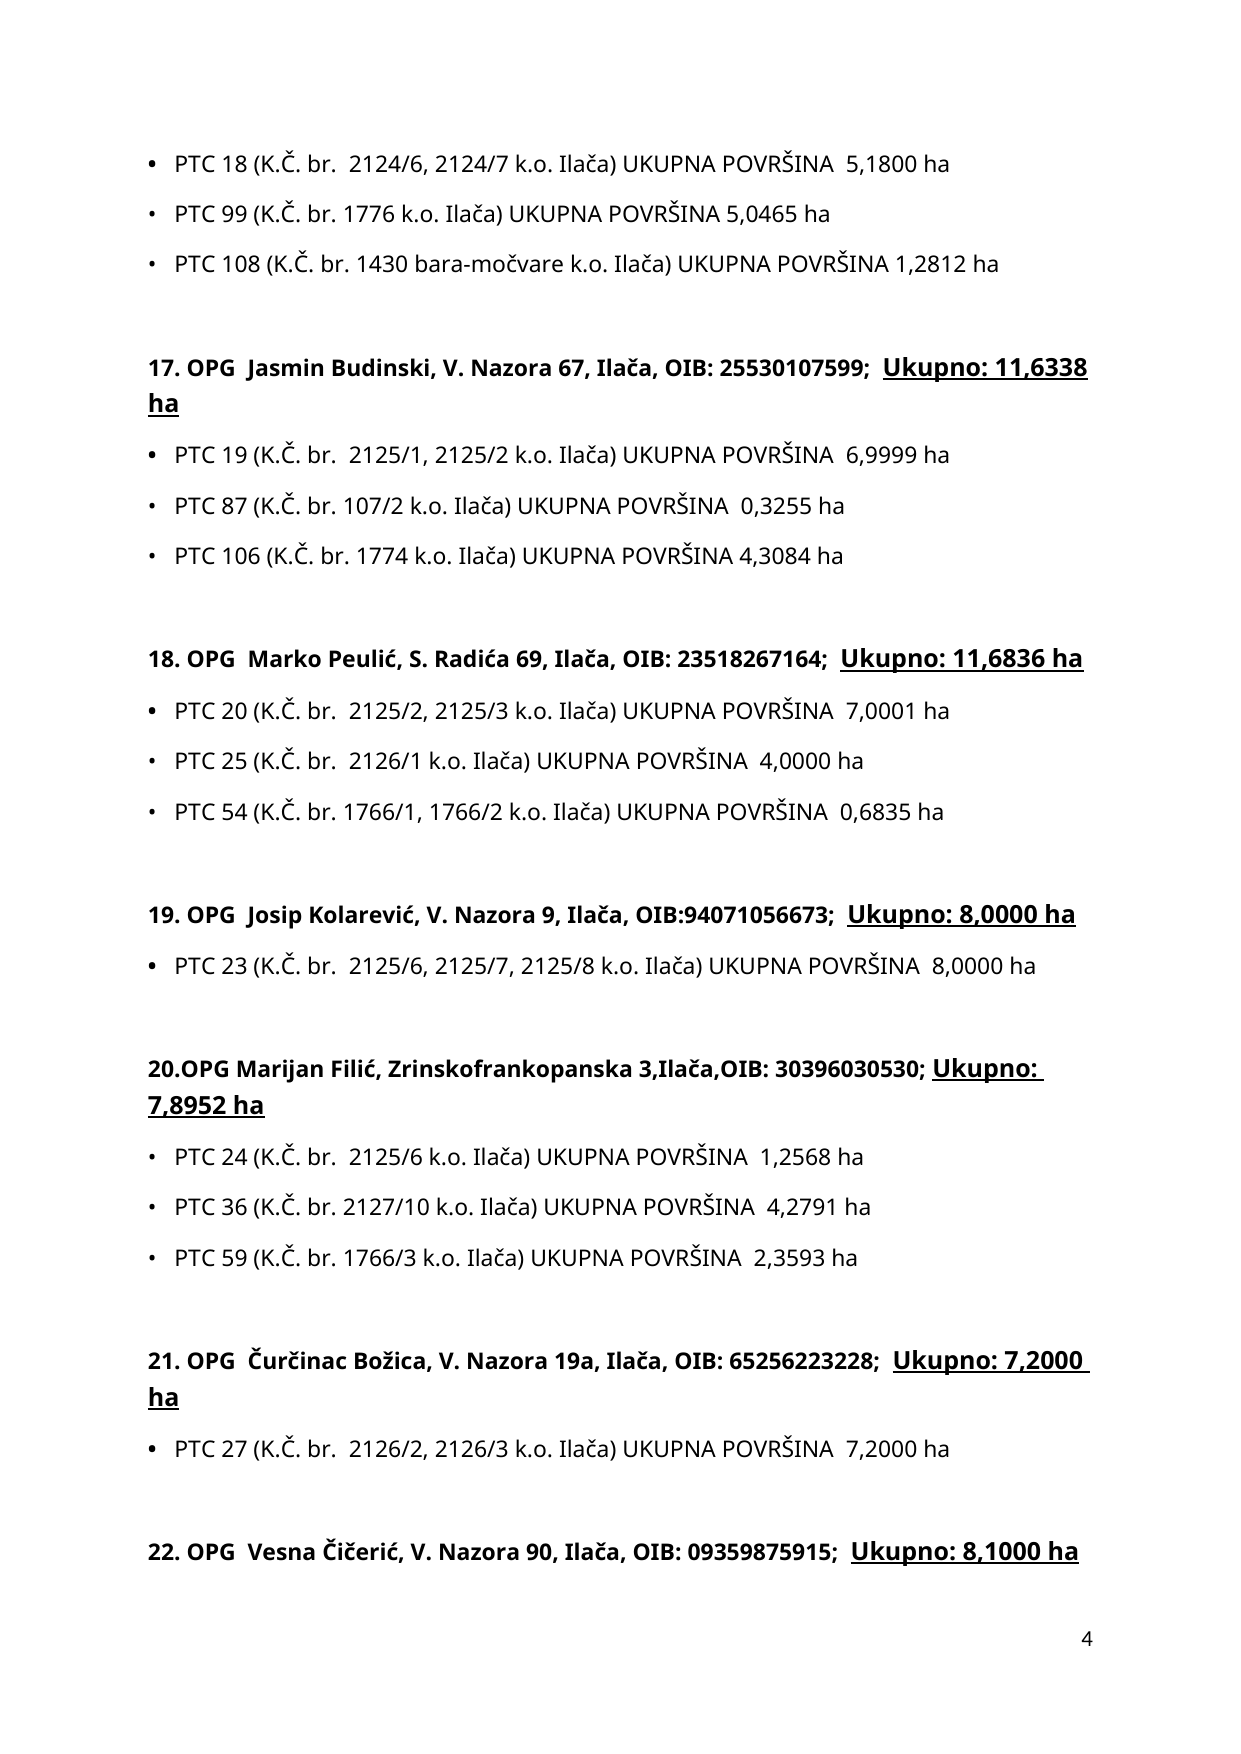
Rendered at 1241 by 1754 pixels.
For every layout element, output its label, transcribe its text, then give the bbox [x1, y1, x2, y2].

text • PTC 23 (K.Č. br. 2125/6, 2125/7, 2125/8 k.o. Ilača) UKUPNA POVRŠINA 8,0000 ha [148, 950, 1093, 981]
text • PTC 59 (K.Č. br. 1766/3 k.o. Ilača) UKUPNA POVRŠINA 2,3593 ha [148, 1242, 1093, 1273]
text • PTC 87 (K.Č. br. 107/2 k.o. Ilača) UKUPNA POVRŠINA 0,3255 ha [148, 490, 1093, 521]
text • PTC 20 (K.Č. br. 2125/2, 2125/3 k.o. Ilača) UKUPNA POVRŠINA 7,0001 ha [148, 694, 1093, 726]
text 18. OPG Marko Peulić, S. Radića 69, Ilača, OIB: 23518267164; Ukupno: 11,6836 ha [148, 641, 1093, 675]
text 17. OPG Jasmin Budinski, V. Nazora 67, Ilača, OIB: 25530107599; Ukupno: 11,6338 ha [148, 349, 1093, 420]
text • PTC 54 (K.Č. br. 1766/1, 1766/2 k.o. Ilača) UKUPNA POVRŠINA 0,6835 ha [148, 795, 1093, 827]
text 19. OPG Josip Kolarević, V. Nazora 9, Ilača, OIB:94071056673; Ukupno: 8,0000 ha [148, 896, 1093, 930]
text 20.OPG Marijan Filić, Zrinskofrankopanska 3,Ilača,OIB: 30396030530; Ukupno: 7,8952 ha [148, 1051, 1093, 1121]
text • PTC 24 (K.Č. br. 2125/6 k.o. Ilača) UKUPNA POVRŠINA 1,2568 ha [148, 1141, 1093, 1172]
text • PTC 108 (K.Č. br. 1430 bara-močvare k.o. Ilača) UKUPNA POVRŠINA 1,2812 ha [148, 248, 1093, 280]
text • PTC 19 (K.Č. br. 2125/1, 2125/2 k.o. Ilača) UKUPNA POVRŠINA 6,9999 ha [148, 439, 1093, 471]
text • PTC 99 (K.Č. br. 1776 k.o. Ilača) UKUPNA POVRŠINA 5,0465 ha [148, 198, 1093, 229]
text • PTC 25 (K.Č. br. 2126/1 k.o. Ilača) UKUPNA POVRŠINA 4,0000 ha [148, 745, 1093, 776]
text 21. OPG Čurčinac Božica, V. Nazora 19a, Ilača, OIB: 65256223228; Ukupno: 7,2000 ha [148, 1342, 1093, 1413]
text 22. OPG Vesna Čičerić, V. Nazora 90, Ilača, OIB: 09359875915; Ukupno: 8,1000 ha [148, 1533, 1093, 1567]
text • PTC 36 (K.Č. br. 2127/10 k.o. Ilača) UKUPNA POVRŠINA 4,2791 ha [148, 1191, 1093, 1222]
text • PTC 18 (K.Č. br. 2124/6, 2124/7 k.o. Ilača) UKUPNA POVRŠINA 5,1800 ha [148, 148, 1093, 179]
text • PTC 106 (K.Č. br. 1774 k.o. Ilača) UKUPNA POVRŠINA 4,3084 ha [148, 540, 1093, 572]
text • PTC 27 (K.Č. br. 2126/2, 2126/3 k.o. Ilača) UKUPNA POVRŠINA 7,2000 ha [148, 1433, 1093, 1464]
